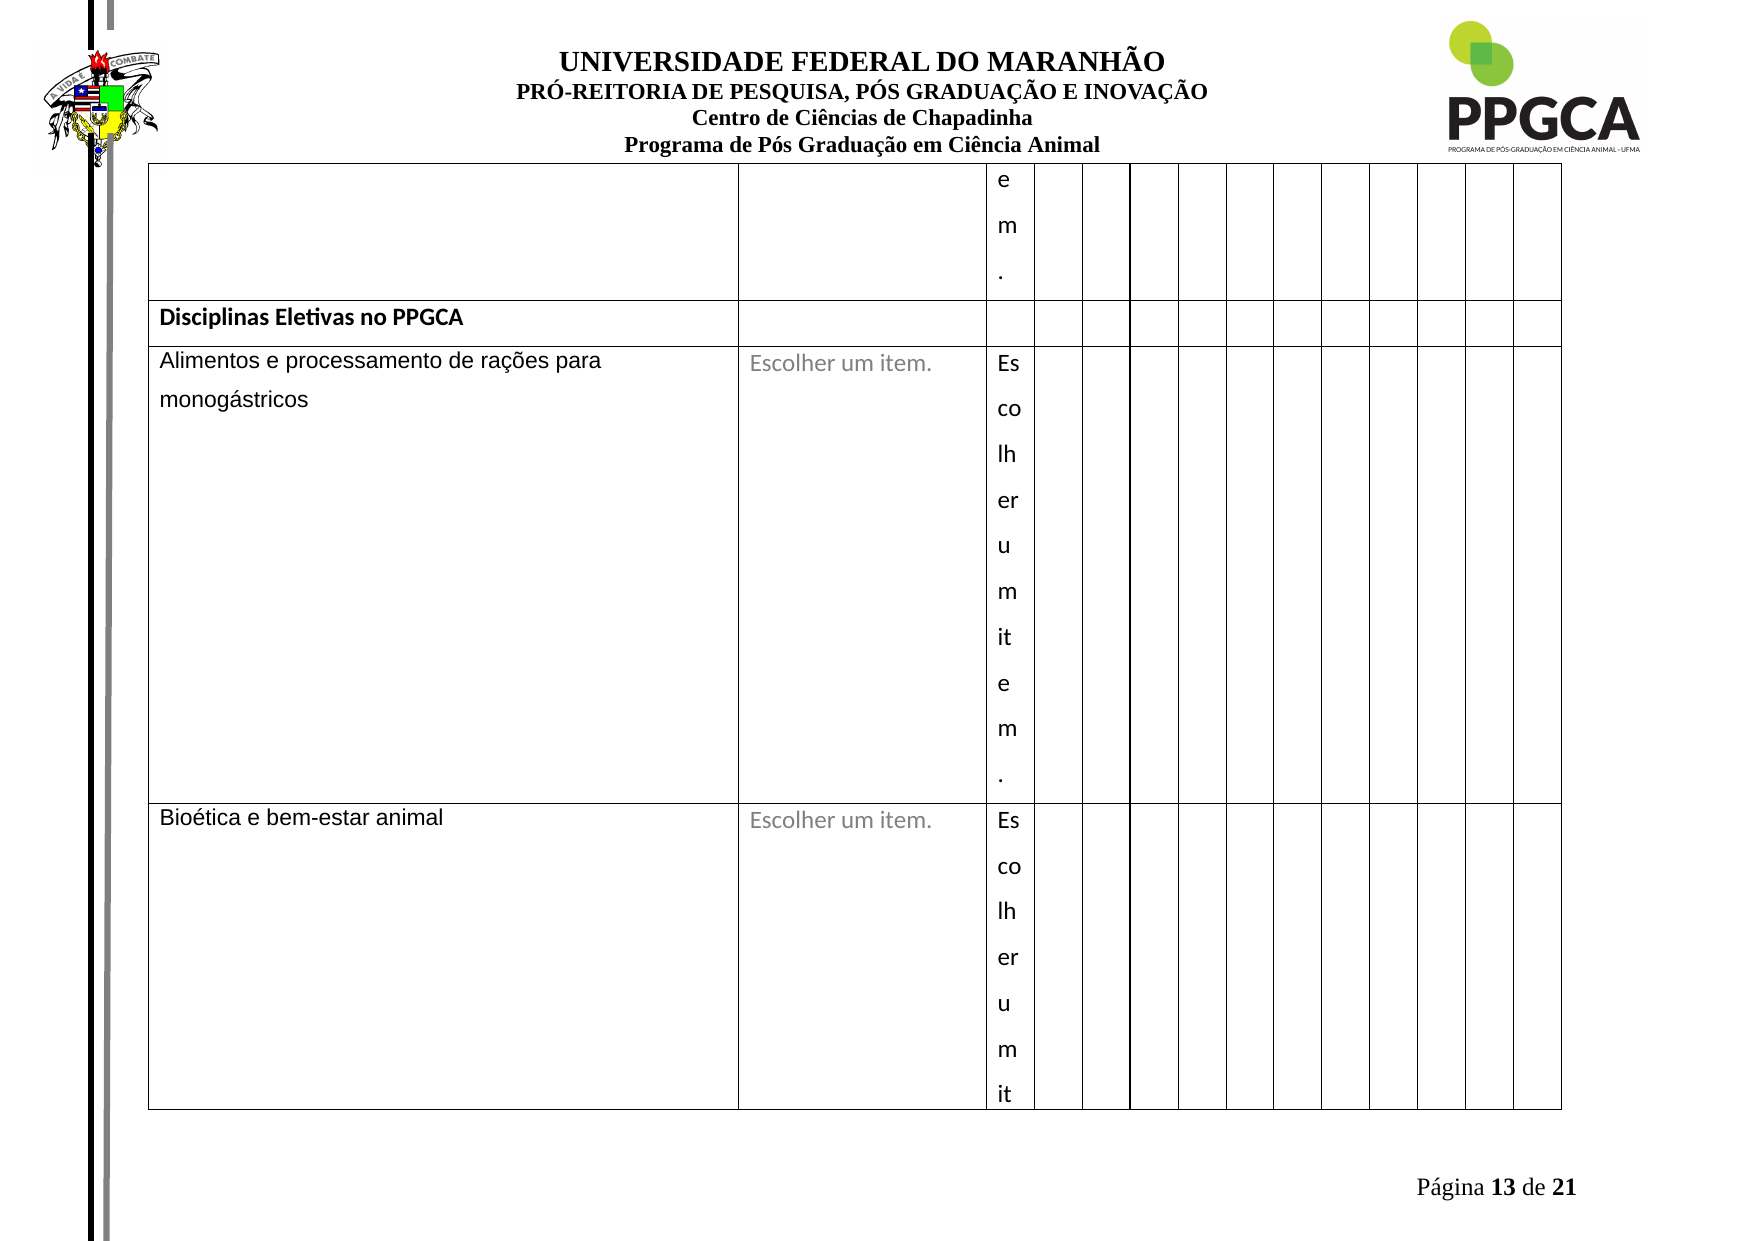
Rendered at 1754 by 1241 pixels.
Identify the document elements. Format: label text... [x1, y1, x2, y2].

table_cell [987, 164, 1034, 300]
table_cell [1322, 347, 1369, 803]
table_cell [1322, 301, 1369, 346]
table_cell [1179, 301, 1226, 346]
table_cell [987, 804, 1034, 1109]
table_cell [1227, 804, 1273, 1109]
table_cell [1035, 804, 1082, 1109]
table_cell [1418, 347, 1465, 803]
table_cell [1035, 164, 1082, 300]
table_cell [1083, 347, 1129, 803]
table_cell [1418, 804, 1465, 1109]
table_cell [1131, 164, 1178, 300]
table_cell [1274, 301, 1321, 346]
table_cell [1035, 347, 1082, 803]
table_cell [1466, 301, 1513, 346]
table_cell [1227, 301, 1273, 346]
table_cell [1418, 164, 1465, 300]
table_cell [1466, 347, 1513, 803]
table_cell [1274, 804, 1321, 1109]
table_cell [1131, 347, 1178, 803]
table_cell [1131, 804, 1178, 1109]
table_cell [1514, 164, 1561, 300]
table_cell [987, 347, 1034, 803]
table_cell [1227, 164, 1273, 300]
table_cell [1083, 164, 1129, 300]
table_cell [1322, 164, 1369, 300]
table_cell [1083, 804, 1129, 1109]
table_cell Alimentos e processamento de rações para monogástricos [149, 347, 738, 803]
table_cell [1466, 164, 1513, 300]
table_cell [1035, 301, 1082, 346]
table_cell [1274, 164, 1321, 300]
table_cell [1514, 347, 1561, 803]
table_cell [1370, 804, 1417, 1109]
table_cell [1179, 347, 1226, 803]
table_cell [1370, 301, 1417, 346]
table_cell [1466, 804, 1513, 1109]
table_cell [1131, 301, 1178, 346]
table_cell [1227, 347, 1273, 803]
table_cell [1514, 301, 1561, 346]
table_cell [1274, 347, 1321, 803]
table_cell [1322, 804, 1369, 1109]
table_cell [1083, 301, 1129, 346]
table_cell [1370, 164, 1417, 300]
table_cell Disciplinas Eletivas no PPGCA [149, 301, 738, 346]
table_cell [739, 301, 986, 346]
table_cell [1370, 347, 1417, 803]
table_cell [987, 301, 1034, 346]
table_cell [149, 804, 738, 1109]
table_cell [1418, 301, 1465, 346]
table_cell [1179, 804, 1226, 1109]
table_cell [1179, 164, 1226, 300]
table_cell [149, 164, 738, 300]
table_cell [1514, 804, 1561, 1109]
